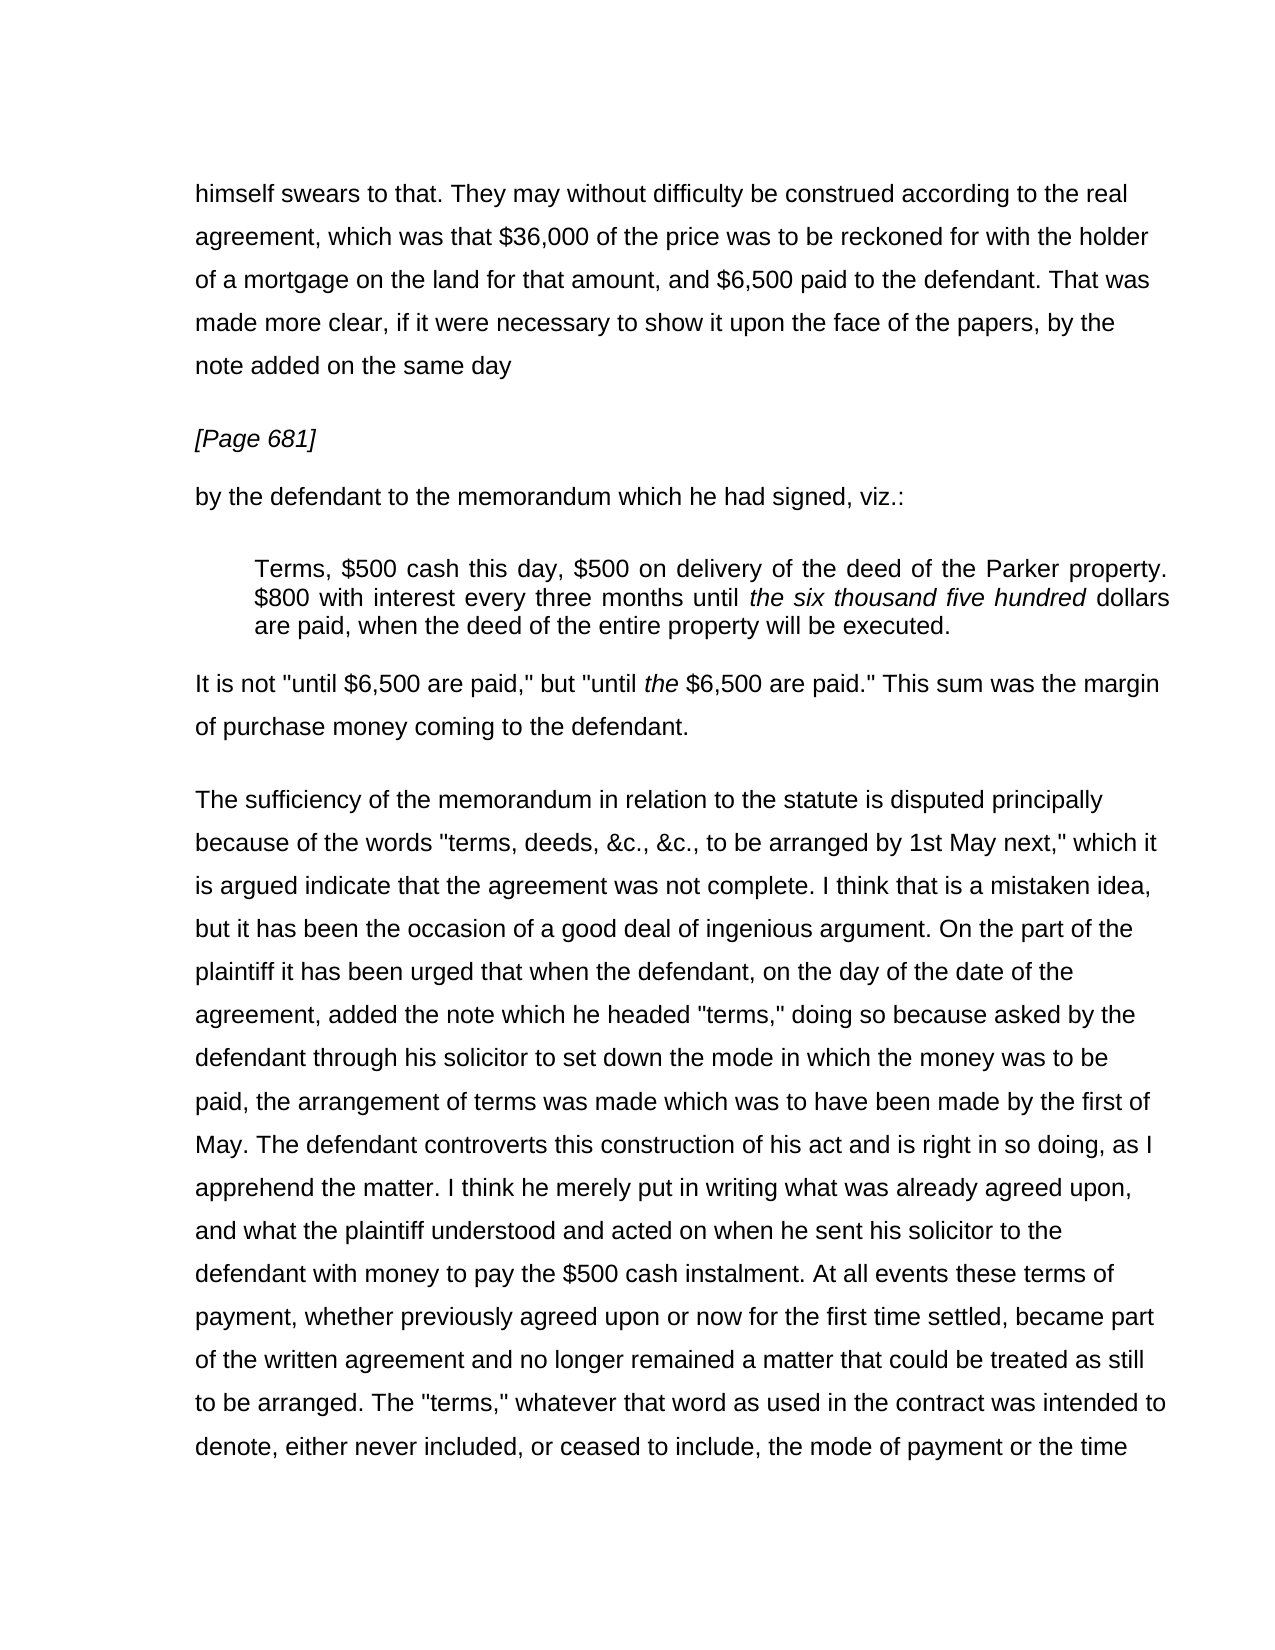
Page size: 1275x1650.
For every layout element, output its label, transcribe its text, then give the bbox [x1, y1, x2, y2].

text Terms, $500 cash this day, $500 on delivery of the deed of the Parker property. $800 with interest every three months until the six thousand five hundred dollars are paid, when the deed of the entire property will be executed. [254, 554, 1170, 640]
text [195, 179, 1170, 380]
text It is not "until $6,500 are paid," but "until the $6,500 are paid." This sum was the margin of purchase money coming to the defendant. [195, 669, 1170, 741]
text by the defendant to the memorandum which he had signed, viz.: [195, 481, 1170, 510]
text [Page 681] [195, 423, 1170, 452]
